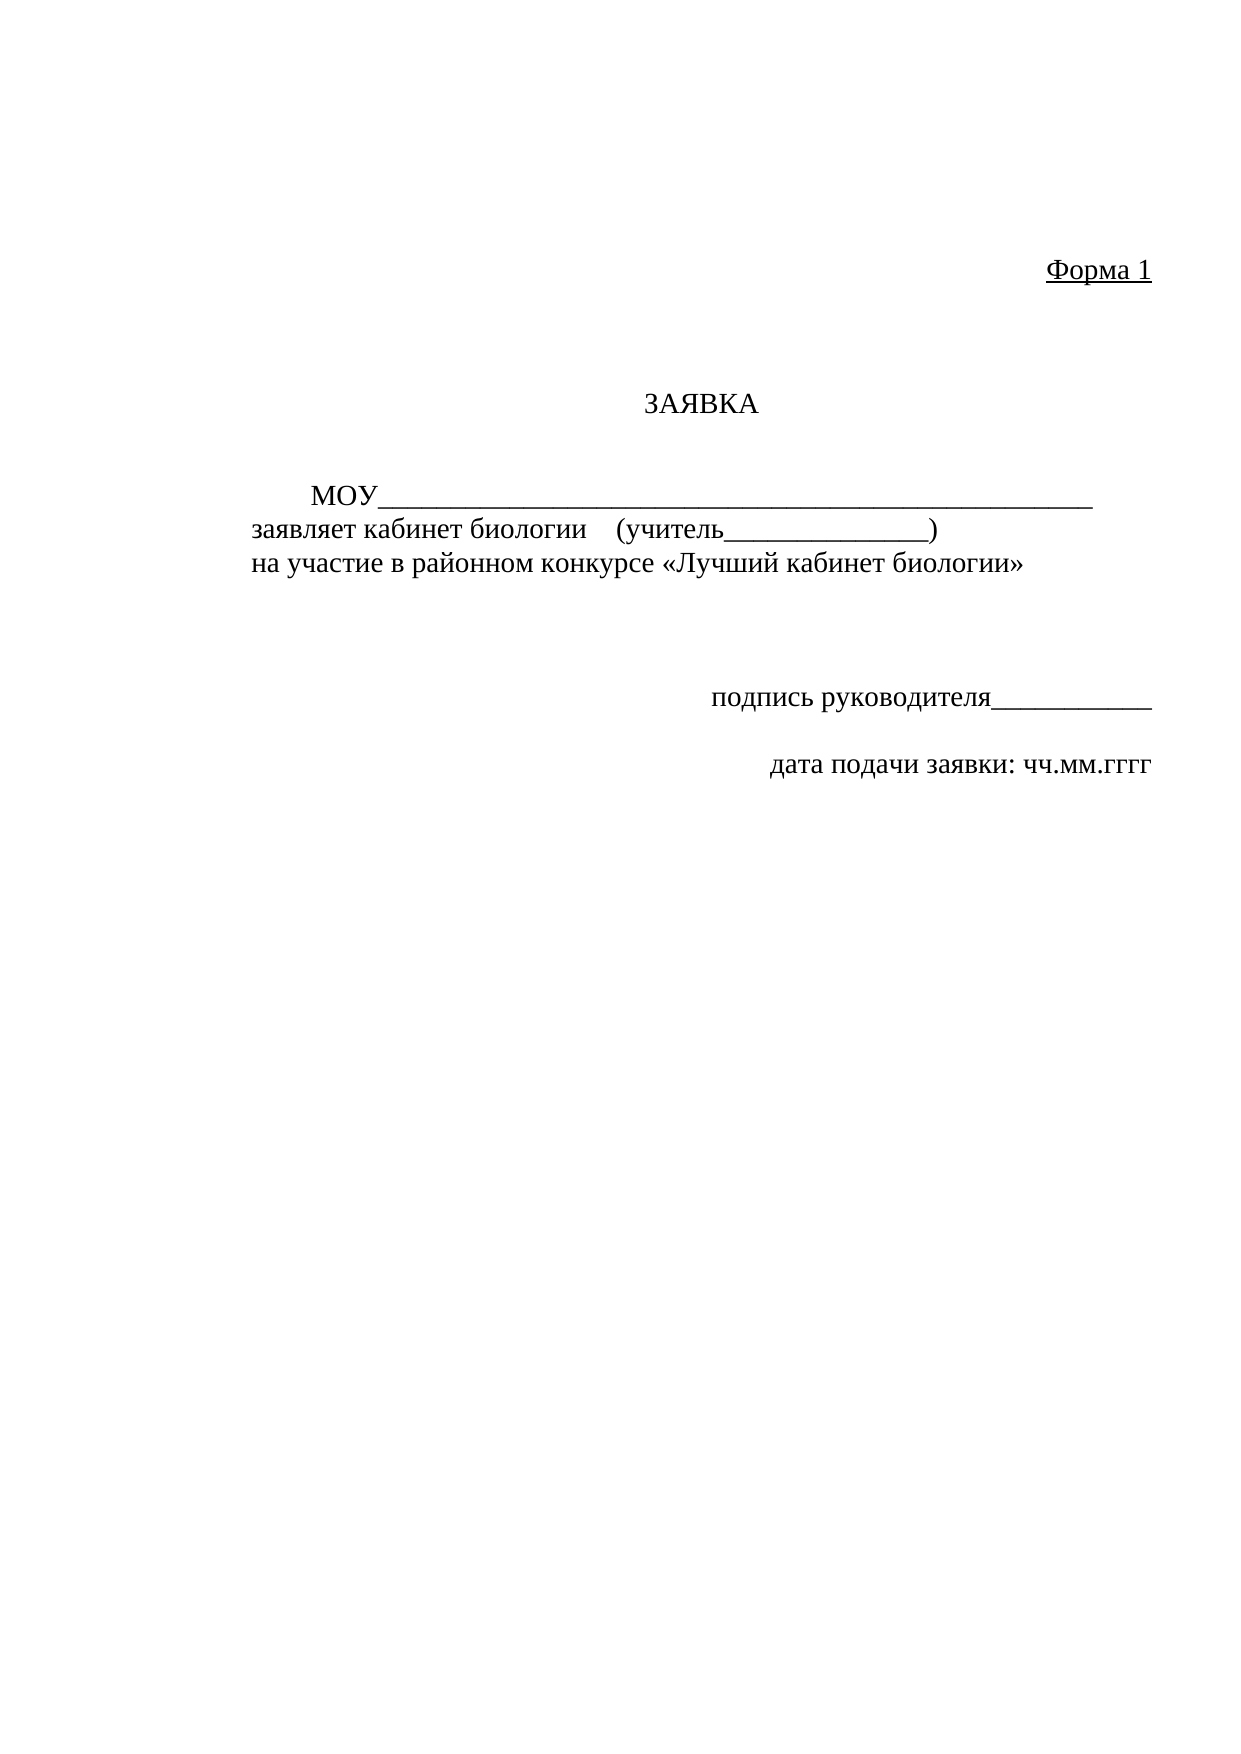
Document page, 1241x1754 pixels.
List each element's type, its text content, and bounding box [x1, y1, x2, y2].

text Форма 1 [177, 252, 1152, 286]
text МОУ_________________________________________________ [177, 478, 1152, 511]
text ЗАЯВКА [177, 386, 1152, 420]
text на участие в районном конкурсе «Лучший кабинет биологии» [177, 545, 1152, 578]
text дата подачи заявки: чч.мм.гггг [177, 746, 1152, 779]
text подпись руководителя___________ [177, 679, 1152, 712]
text заявляет кабинет биологии (учитель______________) [177, 511, 1152, 545]
